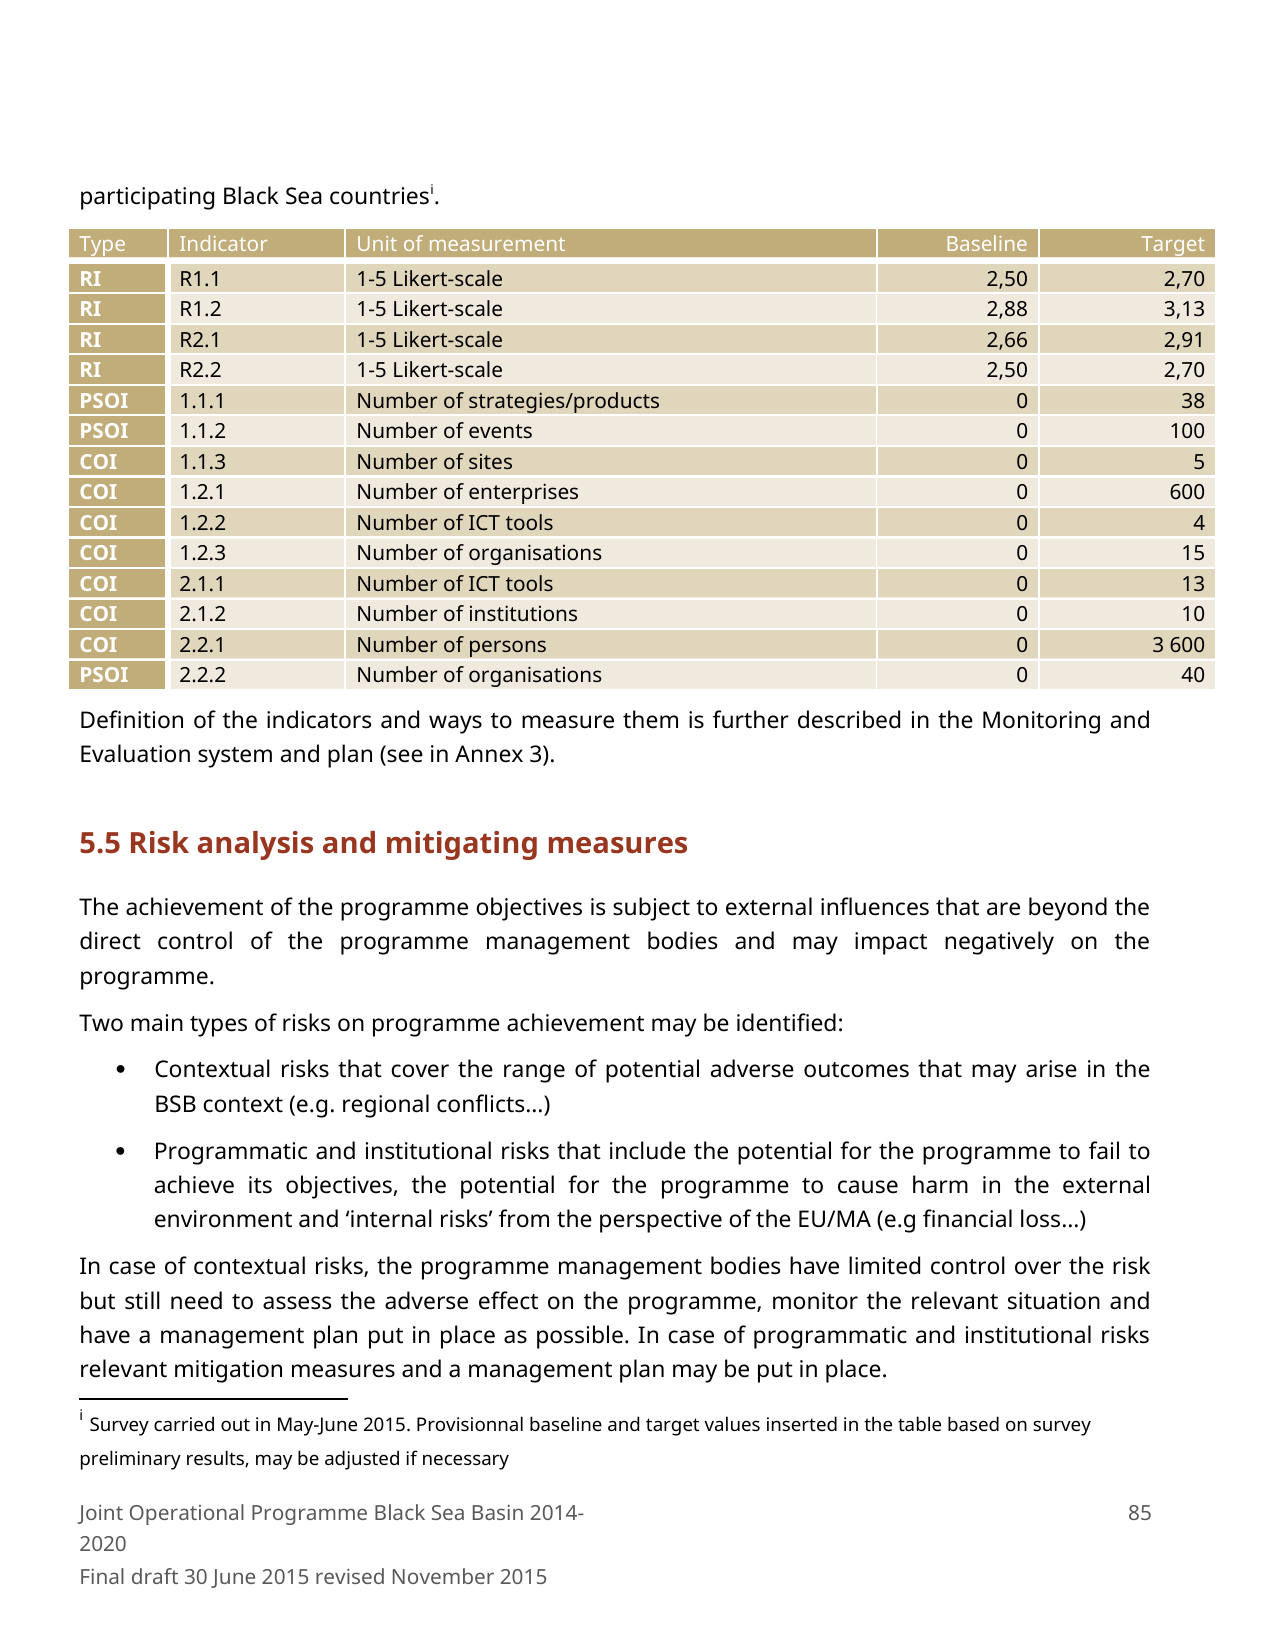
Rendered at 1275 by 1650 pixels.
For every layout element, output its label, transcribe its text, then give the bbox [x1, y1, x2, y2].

table_cell 0 [877, 416, 1038, 445]
table_cell Number of ICT tools [346, 508, 876, 536]
table_header Target [1040, 229, 1215, 257]
table_cell Number of persons [346, 630, 876, 658]
table_cell 1-5 Likert-scale [346, 355, 876, 384]
table_cell 3,13 [1040, 294, 1215, 323]
table_cell 600 [1040, 478, 1215, 506]
table_cell 2,70 [1040, 264, 1215, 292]
text In case of contextual risks, the programme management bodies have limited control over the risk but still need to assess the adverse effect on the programme, monitor the relevant situation and have a management plan put in place as possible. In case of programmatic and institutional risks relevant mitigation measures and a management plan may be put in place. [79, 1250, 1152, 1385]
table_cell COI [69, 539, 165, 567]
table_cell 13 [1040, 569, 1215, 597]
table_cell 38 [1040, 386, 1215, 414]
list Contextual risks that cover the range of potential adverse outcomes that may arise in the BSB context (e.g. regional conflicts…) [117, 1053, 1152, 1119]
table_cell 2.2.2 [171, 661, 344, 689]
table_cell Number of organisations [346, 661, 876, 689]
table_cell Number of strategies/products [346, 386, 876, 414]
table_cell 0 [877, 478, 1038, 506]
table_cell 0 [877, 539, 1038, 567]
table_cell Number of ICT tools [346, 569, 876, 597]
table_cell 100 [1040, 416, 1215, 445]
table_cell R1.1 [171, 264, 344, 292]
table_cell 2,91 [1040, 325, 1215, 353]
table_cell Number of events [346, 416, 876, 445]
table_cell 0 [877, 661, 1038, 689]
table_cell Number of enterprises [346, 478, 876, 506]
table_cell 4 [1040, 508, 1215, 536]
table_cell 0 [877, 600, 1038, 628]
table_cell RI [69, 264, 165, 292]
list Programmatic and institutional risks that include the potential for the programme to fail to achieve its objectives, the potential for the programme to cause harm in the external environment and ‘internal risks’ from the perspective of the EU/MA (e.g financial loss…) [116, 1135, 1152, 1235]
table_cell 1.2.2 [171, 508, 344, 536]
table_cell Number of institutions [346, 600, 876, 628]
table_cell PSOI [69, 416, 165, 445]
text Two main types of risks on programme achievement may be identified: [79, 1007, 1152, 1038]
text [79, 180, 1152, 211]
table_cell 2,66 [878, 325, 1038, 353]
table_cell 1-5 Likert-scale [346, 294, 876, 323]
table_cell RI [69, 355, 165, 384]
subtitle 5.5 Risk analysis and mitigating measures [79, 822, 1152, 862]
table_cell 1-5 Likert-scale [346, 325, 876, 353]
text Definition of the indicators and ways to measure them is further described in the Monitoring and Evaluation system and plan (see in Annex 3). [79, 703, 1152, 769]
table_cell 2.1.2 [171, 600, 344, 628]
table_cell 1.2.3 [171, 539, 344, 567]
table_cell 2.1.1 [171, 569, 344, 597]
table_cell 1.1.2 [171, 416, 344, 445]
table_cell 0 [878, 508, 1038, 536]
table_cell COI [69, 478, 165, 506]
table_cell COI [69, 569, 165, 597]
table_cell COI [69, 508, 165, 536]
table_cell PSOI [69, 661, 165, 689]
table_cell COI [69, 447, 165, 475]
table_cell 3 600 [1040, 630, 1215, 658]
table_cell 1-5 Likert-scale [346, 264, 876, 292]
table_header Type [69, 229, 167, 257]
table_cell 2,50 [877, 355, 1038, 384]
table_cell PSOI [69, 386, 165, 414]
text The achievement of the programme objectives is subject to external influences that are beyond the direct control of the programme management bodies and may impact negatively on the programme. [79, 891, 1152, 991]
table_cell COI [69, 630, 165, 658]
table_header Indicator [169, 229, 344, 257]
table_cell 2,70 [1040, 355, 1215, 384]
table_cell RI [69, 294, 165, 323]
table_cell R1.2 [171, 294, 344, 323]
table_cell R2.2 [171, 355, 344, 384]
table_cell 1.1.3 [171, 447, 344, 475]
table_cell 0 [878, 386, 1038, 414]
table_cell 1.1.1 [171, 386, 344, 414]
table_cell 10 [1040, 600, 1215, 628]
table_cell COI [69, 600, 165, 628]
table_cell 5 [1040, 447, 1215, 475]
table_cell Number of organisations [346, 539, 876, 567]
table_header Baseline [878, 229, 1038, 257]
table_header Unit of measurement [346, 229, 876, 257]
table_cell 0 [878, 630, 1038, 658]
table_cell R2.1 [171, 325, 344, 353]
table_cell 2,88 [877, 294, 1038, 323]
table_cell RI [69, 325, 165, 353]
table_cell Number of sites [346, 447, 876, 475]
table_cell 2,50 [878, 264, 1038, 292]
table_cell 40 [1040, 661, 1215, 689]
table_cell 2.2.1 [171, 630, 344, 658]
table_cell 0 [878, 447, 1038, 475]
table_cell 15 [1040, 539, 1215, 567]
table_cell 1.2.1 [171, 478, 344, 506]
table_cell 0 [878, 569, 1038, 597]
